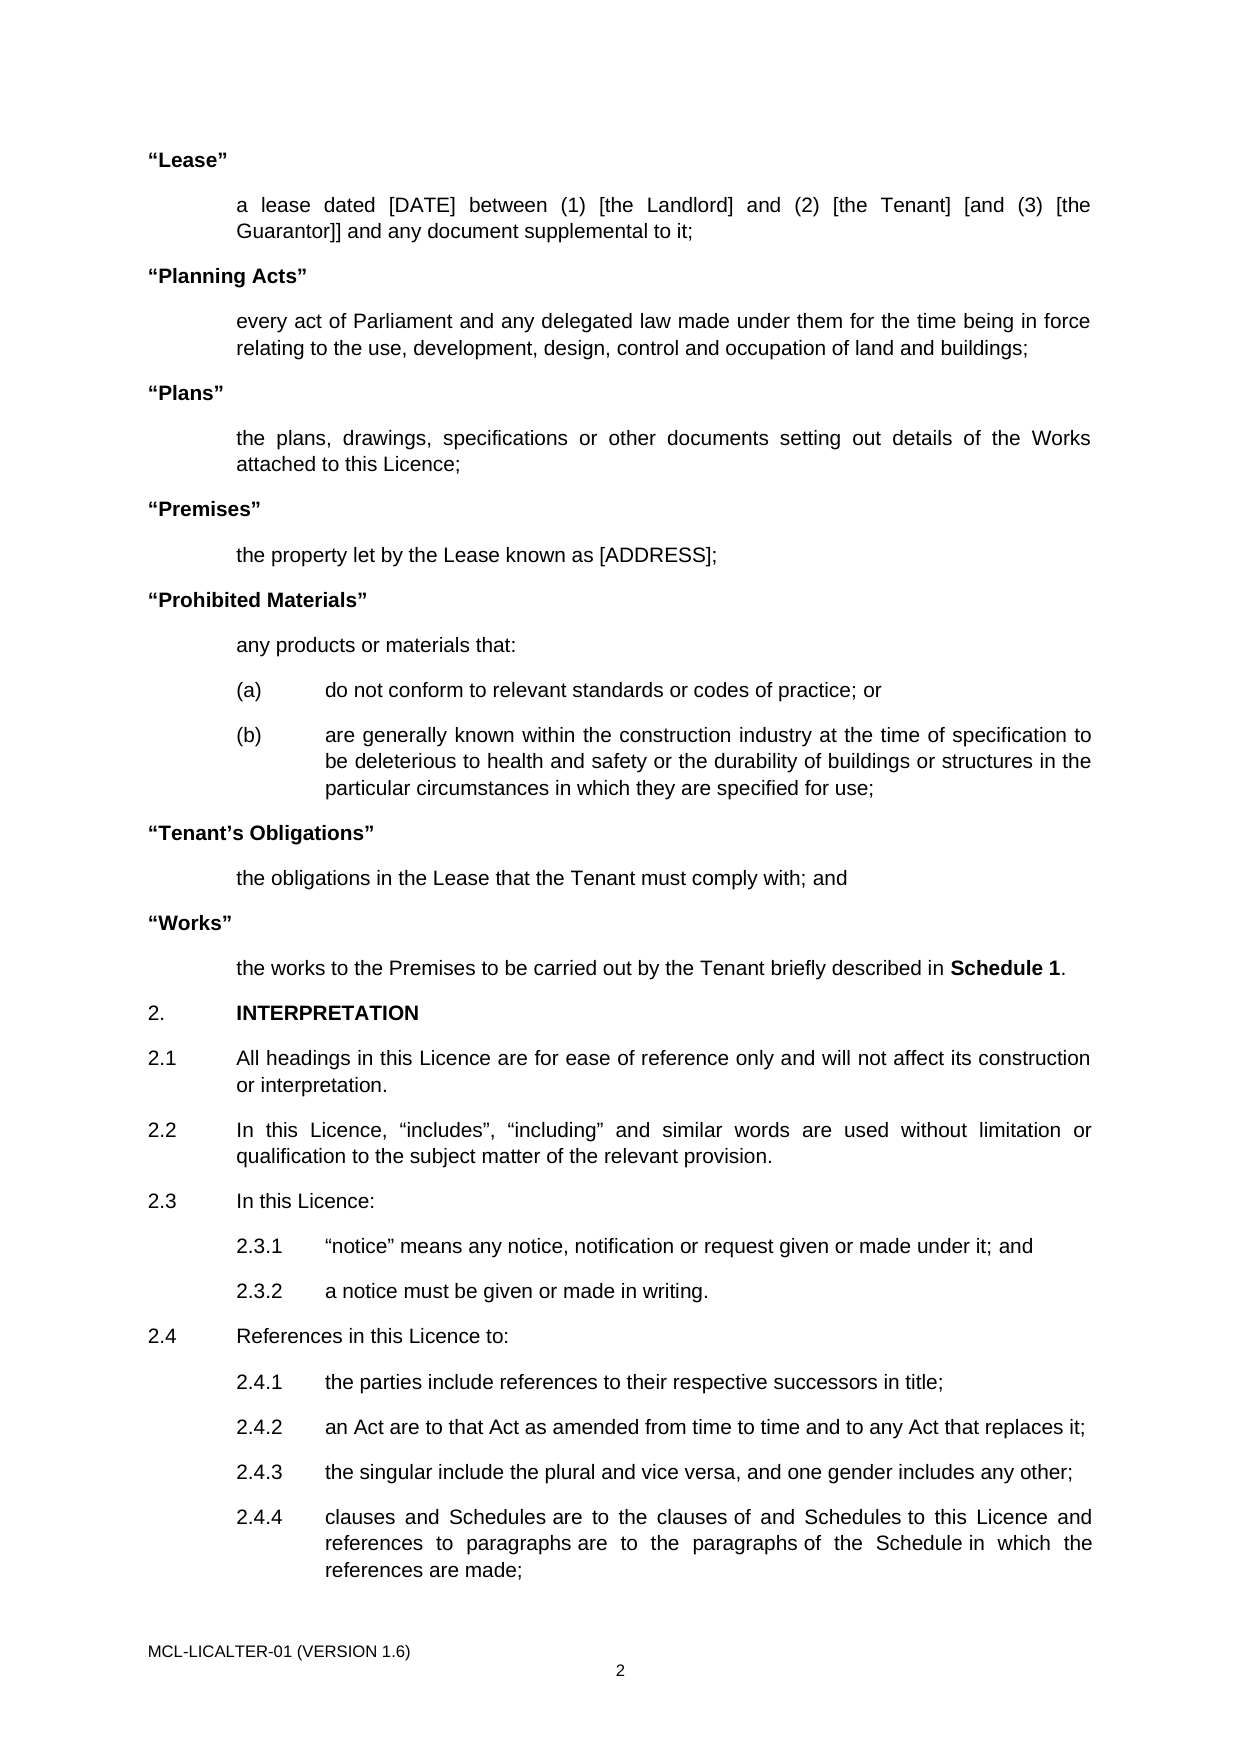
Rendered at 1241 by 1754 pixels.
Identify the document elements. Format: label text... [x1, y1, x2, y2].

text the works to the Premises to be carried out by the Tenant briefly described in Schedule 1. [236, 956, 1093, 980]
text “Prohibited Materials” [148, 587, 1093, 611]
subtitle an Act are to that Act as amended from time to time and to any Act that replaces it; [236, 1414, 1093, 1438]
subtitle Interpretation [148, 1001, 1093, 1025]
subtitle In this Licence: [148, 1189, 1093, 1213]
text the property let by the Lease known as [ADDRESS]; [236, 542, 1093, 566]
text “Lease” [148, 148, 1093, 172]
text “Works” [148, 911, 1093, 935]
subtitle the singular include the plural and vice versa, and one gender includes any other; [236, 1460, 1093, 1484]
subtitle “notice” means any notice, notification or request given or made under it; and [236, 1234, 1093, 1258]
list are generally known within the construction industry at the time of specification to be deleterious to health and safety or the durability of buildings or structures in the particular circumstances in which they are specified for use; [236, 723, 1093, 799]
text any products or materials that: [236, 633, 1093, 657]
subtitle a notice must be given or made in writing. [236, 1279, 1093, 1303]
list do not conform to relevant standards or codes of practice; or [236, 678, 1093, 702]
subtitle the parties include references to their respective successors in title; [236, 1369, 1093, 1393]
subtitle References in this Licence to: [148, 1324, 1093, 1348]
text a lease dated [DATE] between (1) [the Landlord] and (2) [the Tenant] [and (3) [the Guarantor]] and any document supplemental to it; [236, 193, 1093, 243]
text “Plans” [148, 381, 1093, 405]
text the plans, drawings, specifications or other documents setting out details of the Works attached to this Licence; [236, 426, 1093, 476]
subtitle All headings in this Licence are for ease of reference only and will not affect its construction or interpretation. [148, 1046, 1093, 1096]
text the obligations in the Lease that the Tenant must comply with; and [236, 866, 1093, 890]
text every act of Parliament and any delegated law made under them for the time being in force relating to the use, development, design, control and occupation of land and buildings; [236, 309, 1093, 359]
subtitle clauses and Schedules are to the clauses of and Schedules to this Licence and references to paragraphs are to the paragraphs of the Schedule in which the references are made; [236, 1505, 1093, 1581]
subtitle In this Licence, “includes”, “including” and similar words are used without limitation or qualification to the subject matter of the relevant provision. [148, 1118, 1093, 1168]
text “Planning Acts” [148, 264, 1093, 288]
text “Premises” [148, 497, 1093, 521]
text “Tenant’s Obligations” [148, 821, 1093, 844]
